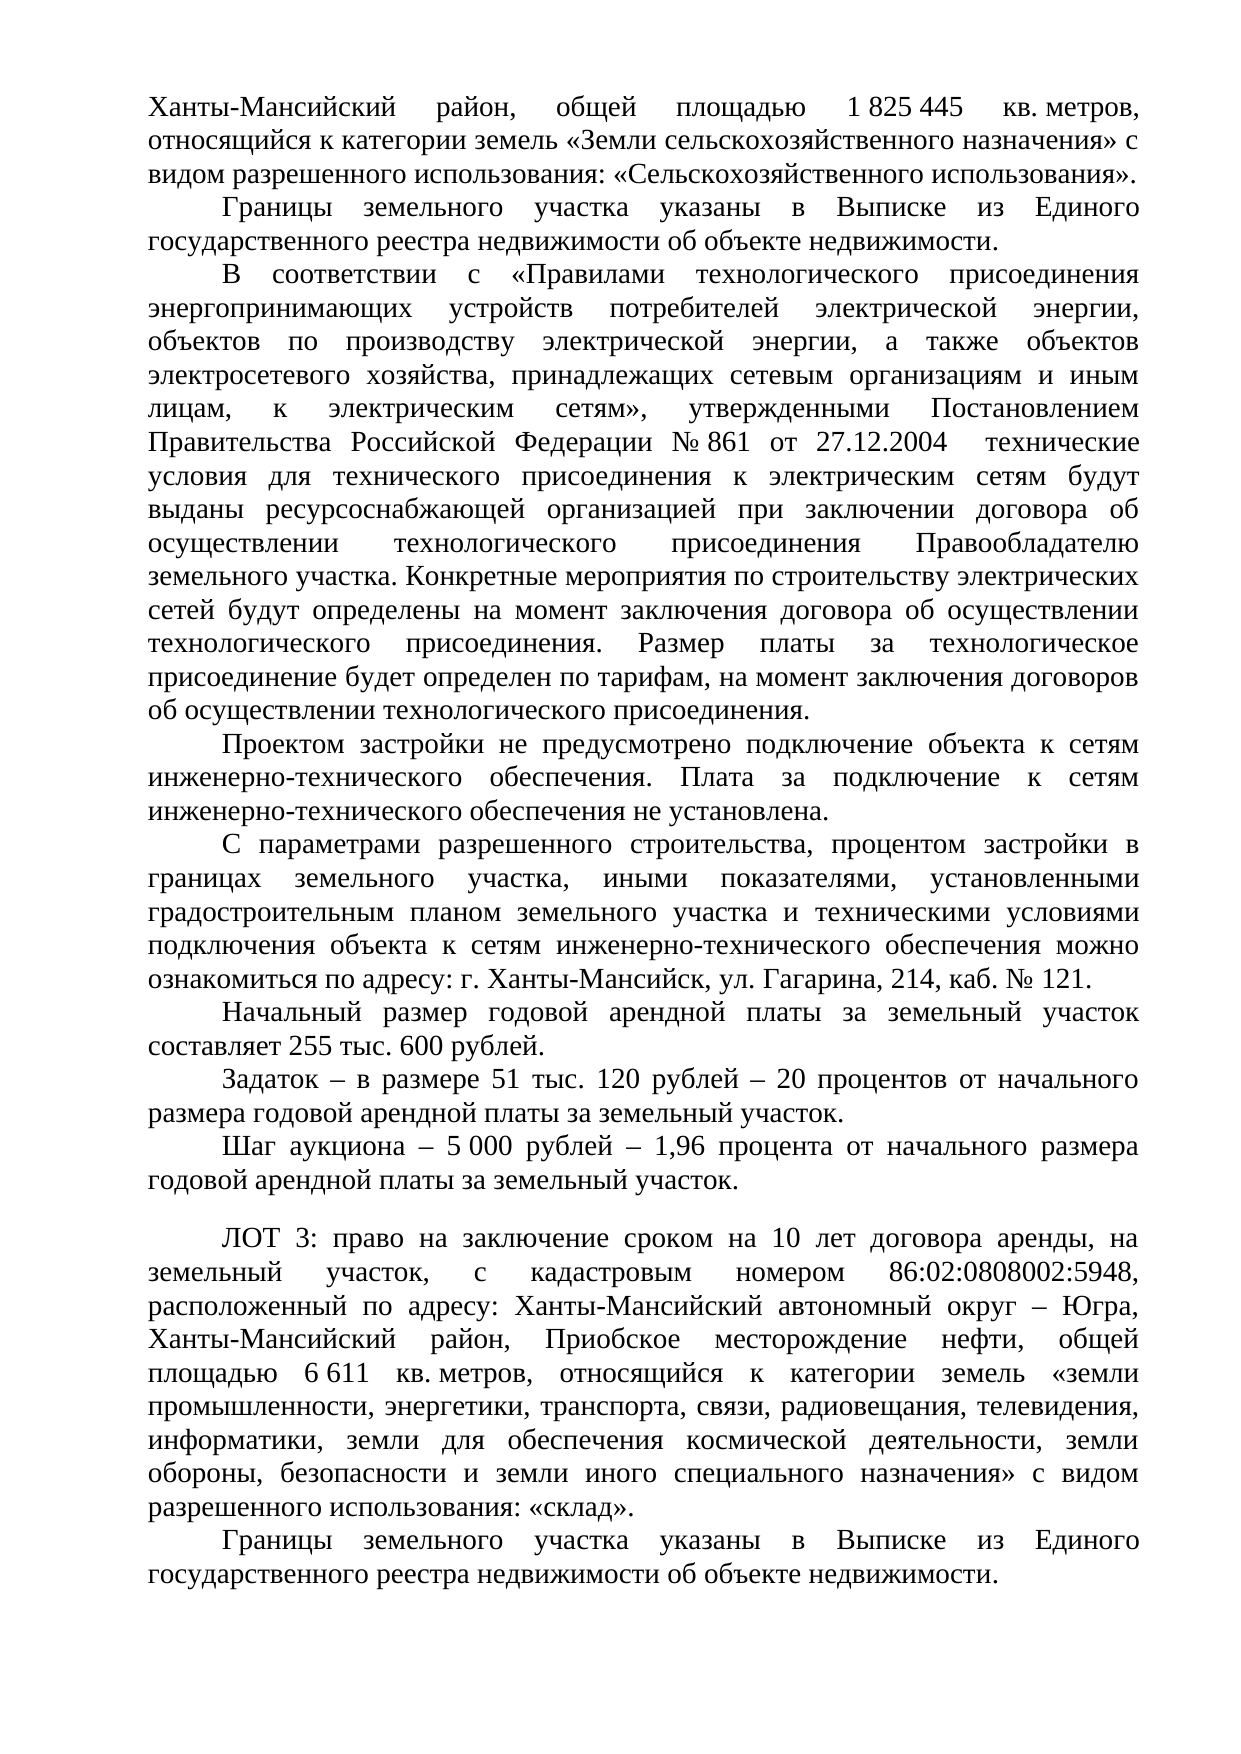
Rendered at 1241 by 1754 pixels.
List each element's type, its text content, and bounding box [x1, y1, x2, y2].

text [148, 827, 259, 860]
text Границы земельного участка указаны в Выписке из Единого государственного реестра недвижимости об объекте недвижимости. [148, 189, 1140, 256]
text В соответствии с «Правилами технологического присоединения энергопринимающих устройств потребителей электрической энергии, объектов по производству электрической энергии, а также объектов электросетевого хозяйства, принадлежащих сетевым организациям и иным лицам, к электрическим сетям», утвержденными Постановлением Правительства Российской Федерации № 861 от 27.12.2004 технические условия для технического присоединения к электрическим сетям будут выданы ресурсоснабжающей организацией при заключении договора об осуществлении технологического присоединения Правообладателю земельного участка. Конкретные мероприятия по строительству электрических сетей будут определены на момент заключения договора об осуществлении технологического присоединения. Размер платы за технологическое присоединение будет определен по тарифам, на момент заключения договоров об осуществлении технологического присоединения. [148, 256, 1140, 726]
text Шаг аукциона – 5 000 рублей – 1,96 процента от начального размера годовой арендной платы за земельный участок. [148, 1128, 1140, 1196]
text Проектом застройки не предусмотрено подключение объекта к сетям инженерно-технического обеспечения. Плата за подключение к сетям инженерно-технического обеспечения не установлена. [148, 726, 1140, 827]
text С параметрами разрешенного строительства, процентом застройки в границах земельного участка, иными показателями, установленными градостроительным планом земельного участка и техническими условиями подключения объекта к сетям инженерно-технического обеспечения можно ознакомиться по адресу: г. Ханты-Мансийск, ул. Гагарина, 214, каб. № 121. [148, 894, 1140, 994]
text ЛОТ 3: право на заключение сроком на 10 лет договора аренды, на земельный участок, с кадастровым номером 86:02:0808002:5948, расположенный по адресу: Ханты-Мансийский автономный округ – Югра, Ханты-Мансийский район, Приобское месторождение нефти, общей площадью 6 611 кв. метров, относящийся к категории земель «земли промышленности, энергетики, транспорта, связи, радиовещания, телевидения, информатики, земли для обеспечения космической деятельности, земли обороны, безопасности и земли иного специального назначения» с видом разрешенного использования: «склад». [148, 1221, 1140, 1522]
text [148, 89, 1140, 189]
text Границы земельного участка указаны в Выписке из Единого государственного реестра недвижимости об объекте недвижимости. [148, 1522, 1140, 1589]
text Задаток – в размере 51 тыс. 120 рублей – 20 процентов от начального размера годовой арендной платы за земельный участок. [148, 1061, 1140, 1128]
text Начальный размер годовой арендной платы за земельный участок составляет 255 тыс. 600 рублей. [148, 994, 1140, 1061]
